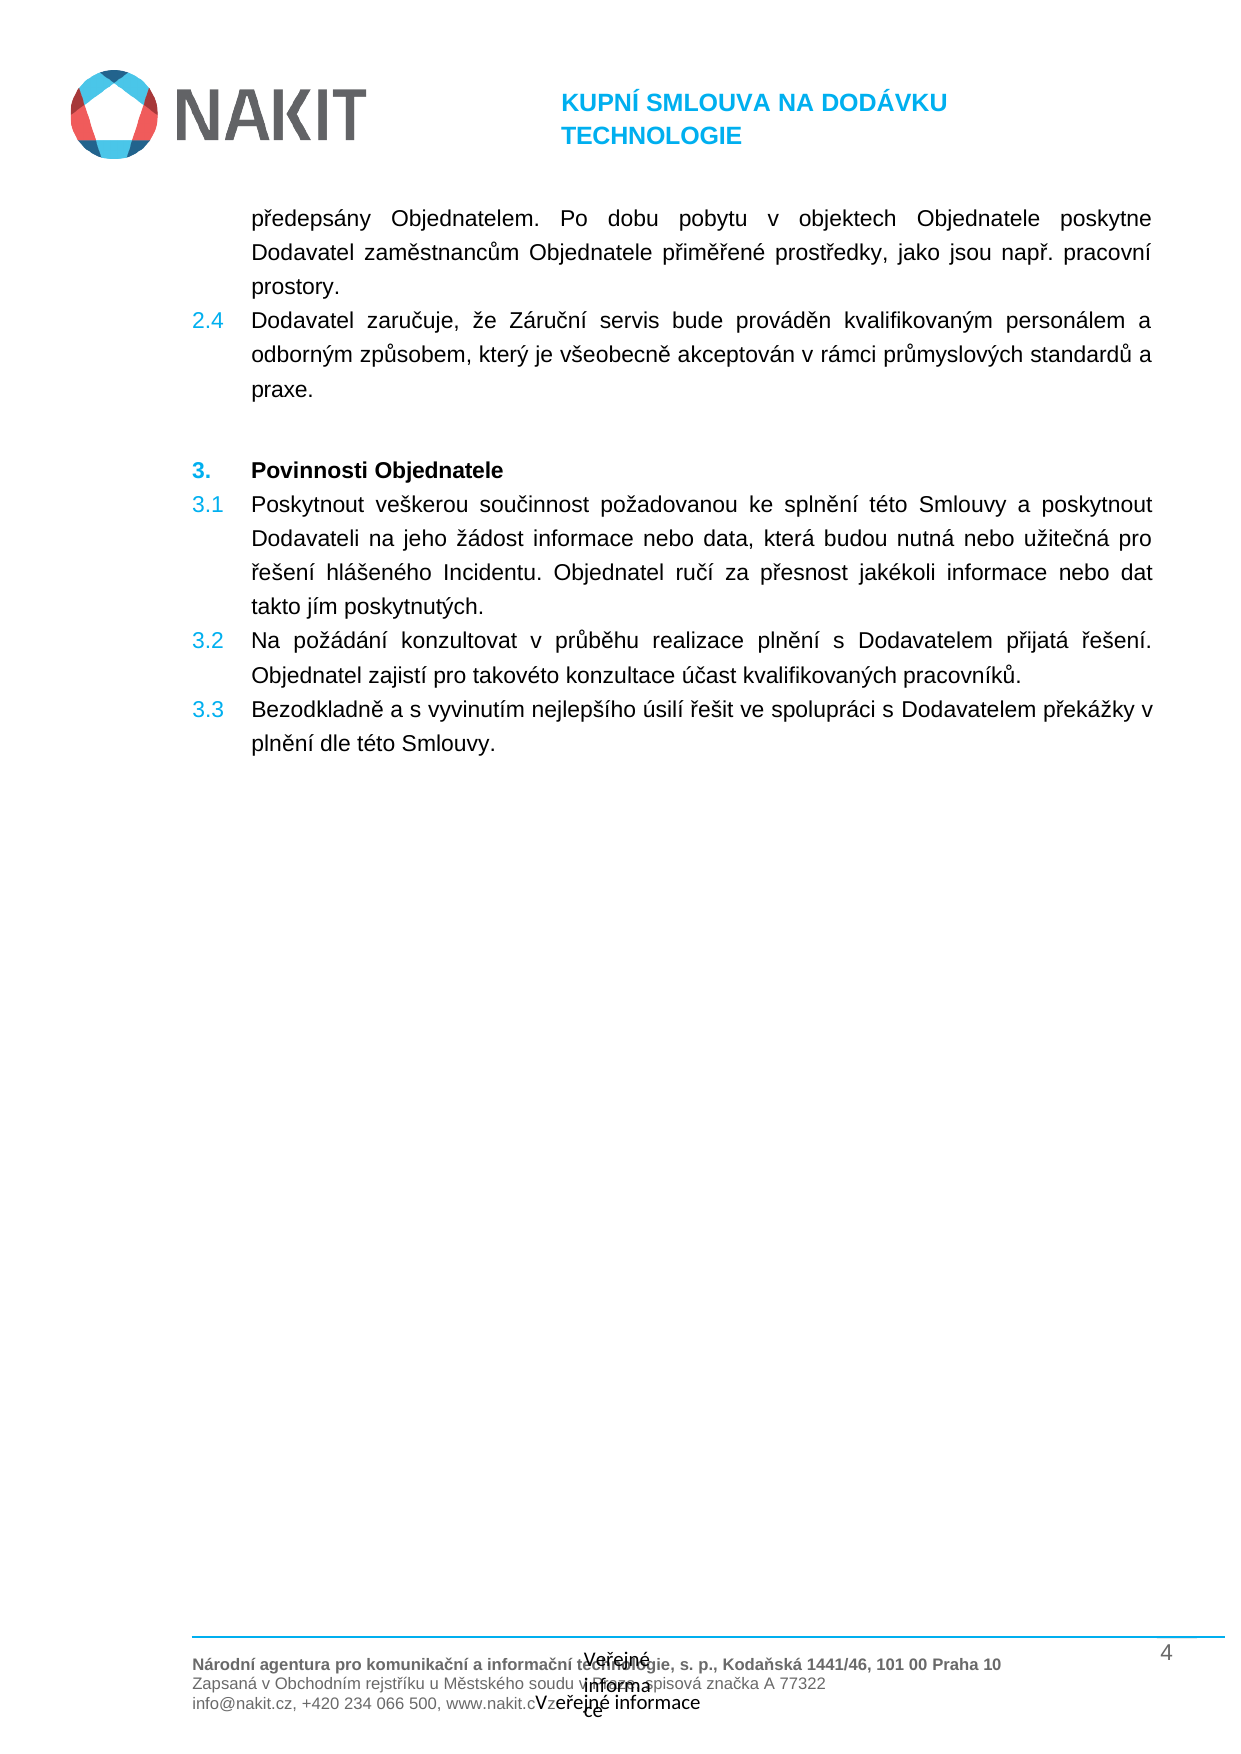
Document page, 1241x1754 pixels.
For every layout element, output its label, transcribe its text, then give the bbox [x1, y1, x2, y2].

list Dodavatel zaručuje, že Záruční servis bude prováděn kvalifikovaným personálem a odborným způsobem, který je všeobecně akceptován v rámci průmyslových standardů a praxe. [192, 307, 1152, 402]
list Na požádání konzultovat v průběhu realizace plnění s Dodavatelem přijatá řešení. Objednatel zajistí pro takovéto konzultace účast kvalifikovaných pracovníků. [192, 627, 1153, 688]
subtitle Povinnosti Objednatele [192, 457, 1192, 483]
list Poskytnout veškerou součinnost požadovanou ke splnění této Smlouvy a poskytnout Dodavateli na jeho žádost informace nebo data, která budou nutná nebo užitečná pro řešení hlášeného Incidentu. Objednatel ručí za přesnost jakékoli informace nebo dat takto jím poskytnutých. [192, 491, 1153, 620]
picture [70, 70, 367, 159]
text předepsány Objednatelem. Po dobu pobytu v objektech Objednatele poskytne Dodavatel zaměstnancům Objednatele přiměřené prostředky, jako jsou např. pracovní prostory. [251, 205, 1152, 299]
list Bezodkladně a s vyvinutím nejlepšího úsilí řešit ve spolupráci s Dodavatelem překážky v plnění dle této Smlouvy. [192, 696, 1153, 756]
